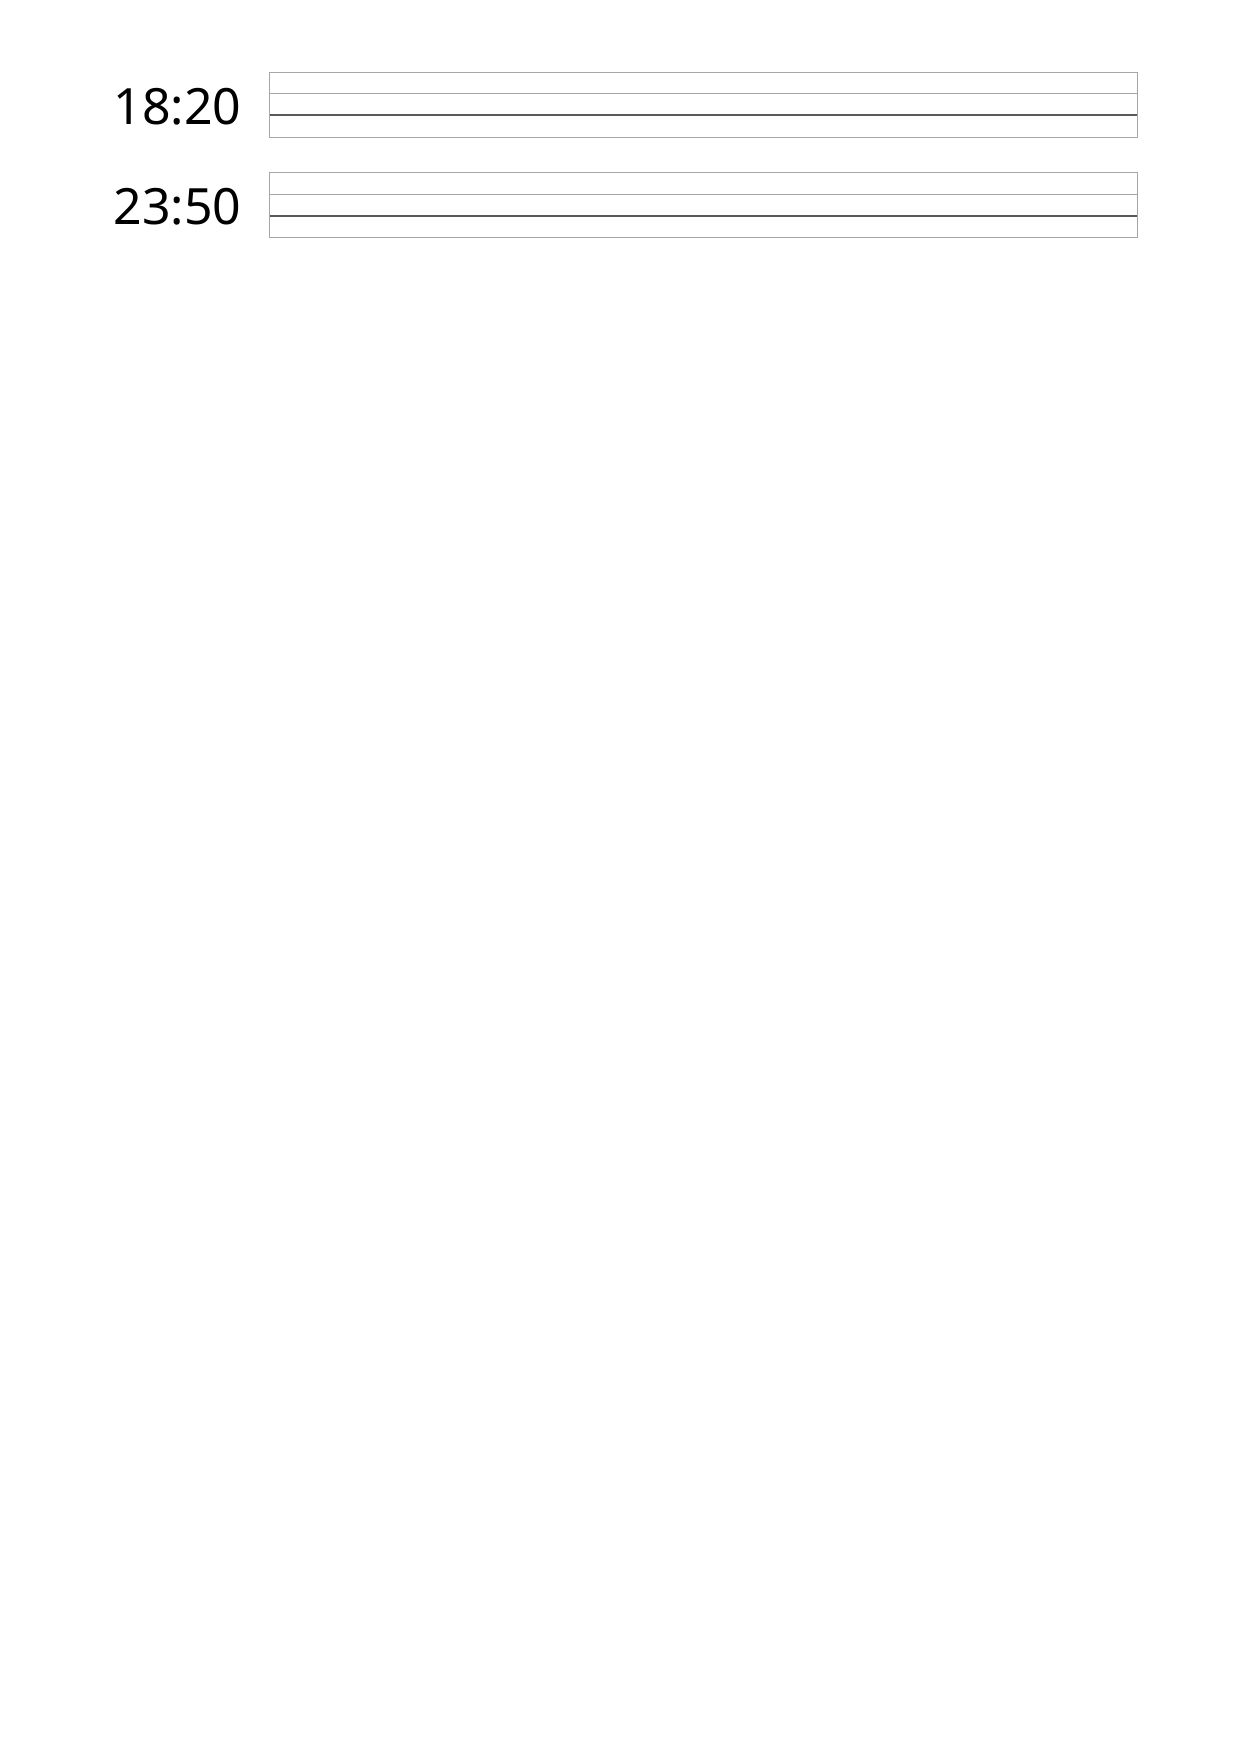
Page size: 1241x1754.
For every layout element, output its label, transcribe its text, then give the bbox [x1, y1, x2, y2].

table_cell [266, 59, 1152, 159]
table_cell 18:20 [89, 59, 266, 159]
table_cell [266, 160, 1152, 260]
table_cell 23:50 [89, 160, 266, 260]
